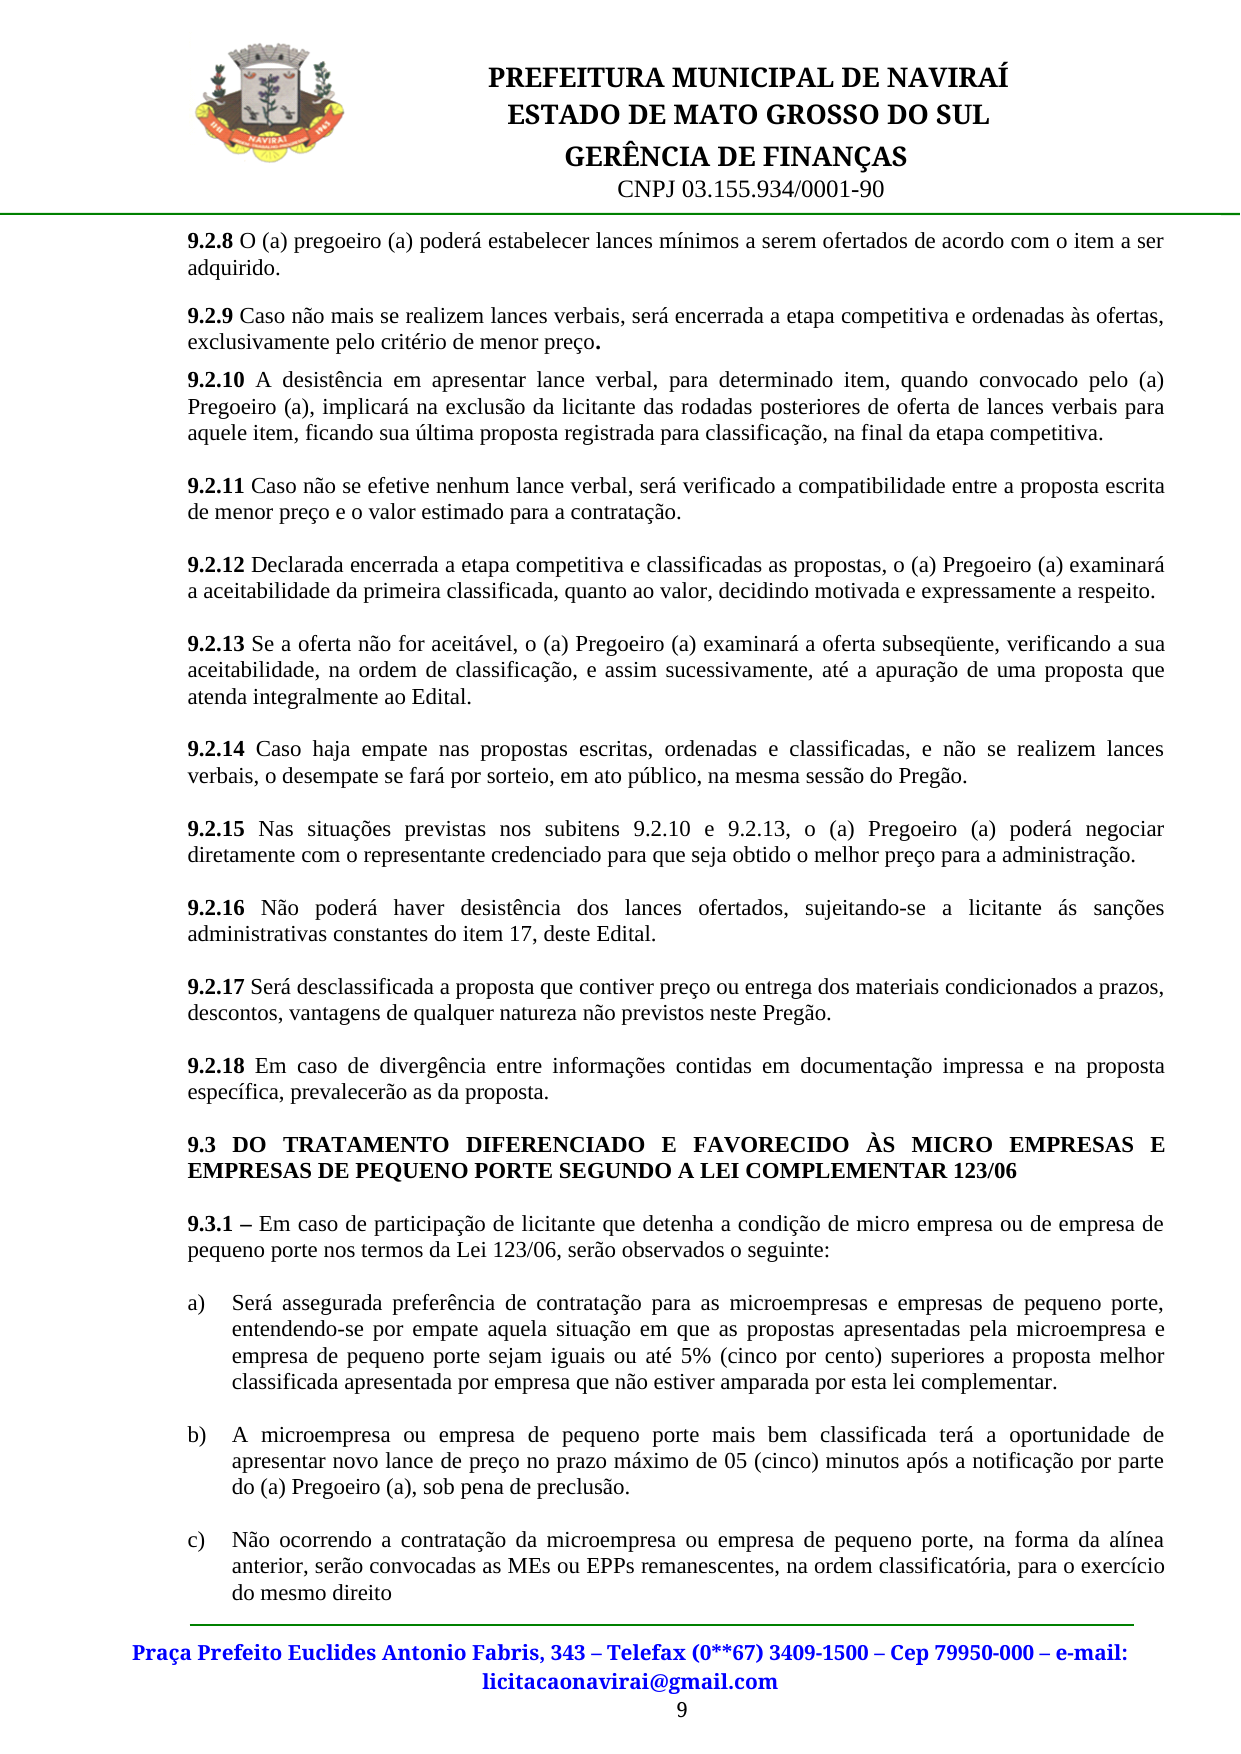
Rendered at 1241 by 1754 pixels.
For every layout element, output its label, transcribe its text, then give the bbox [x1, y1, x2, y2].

text 9.3 DO TRATAMENTO DIFERENCIADO E FAVORECIDO ÀS MICRO EMPRESAS E EMPRESAS DE PEQUENO PORTE SEGUNDO A LEI COMPLEMENTAR 123/06 [187, 1131, 1166, 1183]
text 9.2.12 Declarada encerrada a etapa competitiva e classificadas as propostas, o (a) Pregoeiro (a) examinará a aceitabilidade da primeira classificada, quanto ao valor, decidindo motivada e expressamente a respeito. [187, 551, 1166, 604]
text 9.2.14 Caso haja empate nas propostas escritas, ordenadas e classificadas, e não se realizem lances verbais, o desempate se fará por sorteio, em ato público, na mesma sessão do Pregão. [187, 736, 1166, 788]
text 9.2.18 Em caso de divergência entre informações contidas em documentação impressa e na proposta específica, prevalecerão as da proposta. [187, 1052, 1166, 1104]
text 9.2.16 Não poderá haver desistência dos lances ofertados, sujeitando-se a licitante ás sanções administrativas constantes do item 17, deste Edital. [187, 894, 1166, 946]
list A microempresa ou empresa de pequeno porte mais bem classificada terá a oportunidade de apresentar novo lance de preço no prazo máximo de 05 (cinco) minutos após a notificação por parte do (a) Pregoeiro (a), sob pena de preclusão. [187, 1421, 1166, 1500]
text 9.2.11 Caso não se efetive nenhum lance verbal, será verificado a compatibilidade entre a proposta escrita de menor preço e o valor estimado para a contratação. [187, 472, 1166, 525]
text 9.2.8 O (a) pregoeiro (a) poderá estabelecer lances mínimos a serem ofertados de acordo com o item a ser adquirido. [187, 228, 1166, 280]
text 9.2.10 A desistência em apresentar lance verbal, para determinado item, quando convocado pelo (a) Pregoeiro (a), implicará na exclusão da licitante das rodadas posteriores de oferta de lances verbais para aquele item, ficando sua última proposta registrada para classificação, na final da etapa competitiva. [187, 367, 1166, 446]
list Não ocorrendo a contratação da microempresa ou empresa de pequeno porte, na forma da alínea anterior, serão convocadas as MEs ou EPPs remanescentes, na ordem classificatória, para o exercício do mesmo direito [187, 1526, 1166, 1605]
text 9.2.9 Caso não mais se realizem lances verbais, será encerrada a etapa competitiva e ordenadas às ofertas, exclusivamente pelo critério de menor preço. [187, 302, 1166, 354]
list Será assegurada preferência de contratação para as microempresas e empresas de pequeno porte, entendendo-se por empate aquela situação em que as propostas apresentadas pela microempresa e empresa de pequeno porte sejam iguais ou até 5% (cinco por cento) superiores a proposta melhor classificada apresentada por empresa que não estiver amparada por esta lei complementar. [187, 1289, 1166, 1394]
text 9.2.13 Se a oferta não for aceitável, o (a) Pregoeiro (a) examinará a oferta subseqüente, verificando a sua aceitabilidade, na ordem de classificação, e assim sucessivamente, até a apuração de uma proposta que atenda integralmente ao Edital. [187, 630, 1166, 709]
text 9.3.1 – Em caso de participação de licitante que detenha a condição de micro empresa ou de empresa de pequeno porte nos termos da Lei 123/06, serão observados o seguinte: [187, 1210, 1166, 1263]
text 9.2.15 Nas situações previstas nos subitens 9.2.10 e 9.2.13, o (a) Pregoeiro (a) poderá negociar diretamente com o representante credenciado para que seja obtido o melhor preço para a administração. [187, 814, 1166, 867]
text 9.2.17 Será desclassificada a proposta que contiver preço ou entrega dos materiais condicionados a prazos, descontos, vantagens de qualquer natureza não previstos neste Pregão. [187, 973, 1166, 1025]
